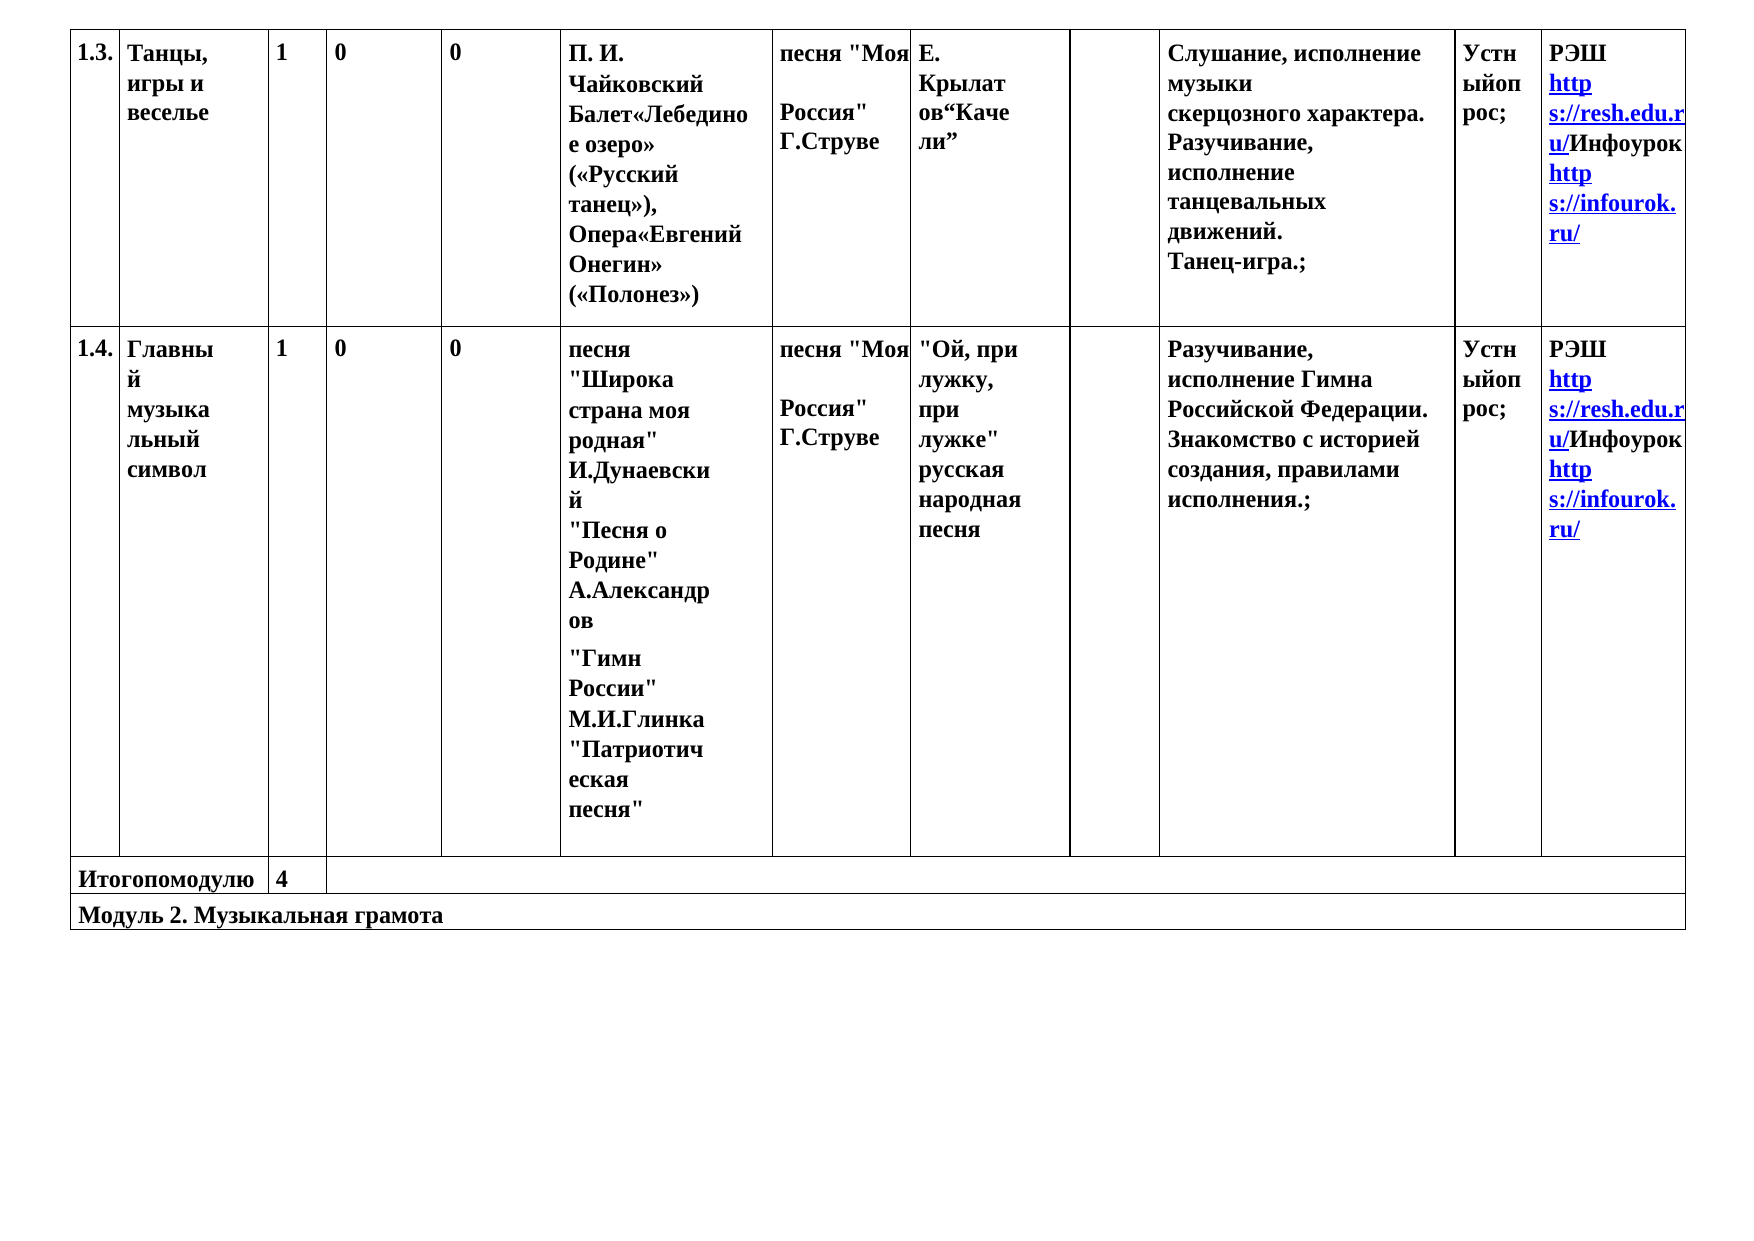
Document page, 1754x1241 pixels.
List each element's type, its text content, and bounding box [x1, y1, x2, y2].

table_cell Слушание, исполнение музыки скерцозного характера. Разучивание, исполнение танцевальных движений. Танец-игра.; [1160, 30, 1454, 326]
table_cell [1071, 30, 1159, 326]
table_cell Главный музыкальный символ [120, 327, 268, 856]
table_cell [1071, 327, 1159, 856]
table_cell Устныйопрос; [1456, 30, 1541, 326]
table_cell песня "Широка страна моя родная" И.Дунаевский "Песня о Родине" А.Александров "Гимн России" М.И.Глинка "Патриотическая песня" [561, 327, 772, 856]
table_cell 0 [327, 327, 441, 856]
table_cell 1 [269, 30, 326, 326]
table_cell 0 [442, 327, 560, 856]
table_cell 4 [269, 857, 326, 892]
table_cell [327, 857, 1685, 892]
table_cell Танцы, игры и веселье [120, 30, 268, 326]
table_cell "Ой, при лужку, при лужке" русская народная песня [911, 327, 1069, 856]
table_cell Модуль 2. Музыкальная грамота [71, 894, 1685, 929]
table_cell песня "Моя Россия" Г.Струве [773, 327, 910, 856]
table_cell РЭШ https://resh.edu.ru/Инфоурок https://infourok.ru/ [1542, 327, 1685, 856]
table_cell Разучивание, исполнение Гимна Российской Федерации. Знакомство с историей создания, правилами исполнения.; [1160, 327, 1454, 856]
table_cell 0 [327, 30, 441, 326]
table_cell П. И. Чайковский Балет«Лебединое озеро» («Русский танец»), Опера«Евгений Онегин» («Полонез») [561, 30, 772, 326]
table_cell Е. Крылатов“Качели” [911, 30, 1069, 326]
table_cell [1542, 30, 1685, 326]
table_cell 1.3. [71, 30, 119, 326]
table_cell Итогопомодулю [71, 857, 268, 892]
table_cell 1 [269, 327, 326, 856]
table_cell песня "Моя Россия" Г.Струве [773, 30, 910, 326]
table_cell 0 [442, 30, 560, 326]
table_cell Устныйопрос; [1456, 327, 1541, 856]
table_cell 1.4. [71, 327, 119, 856]
